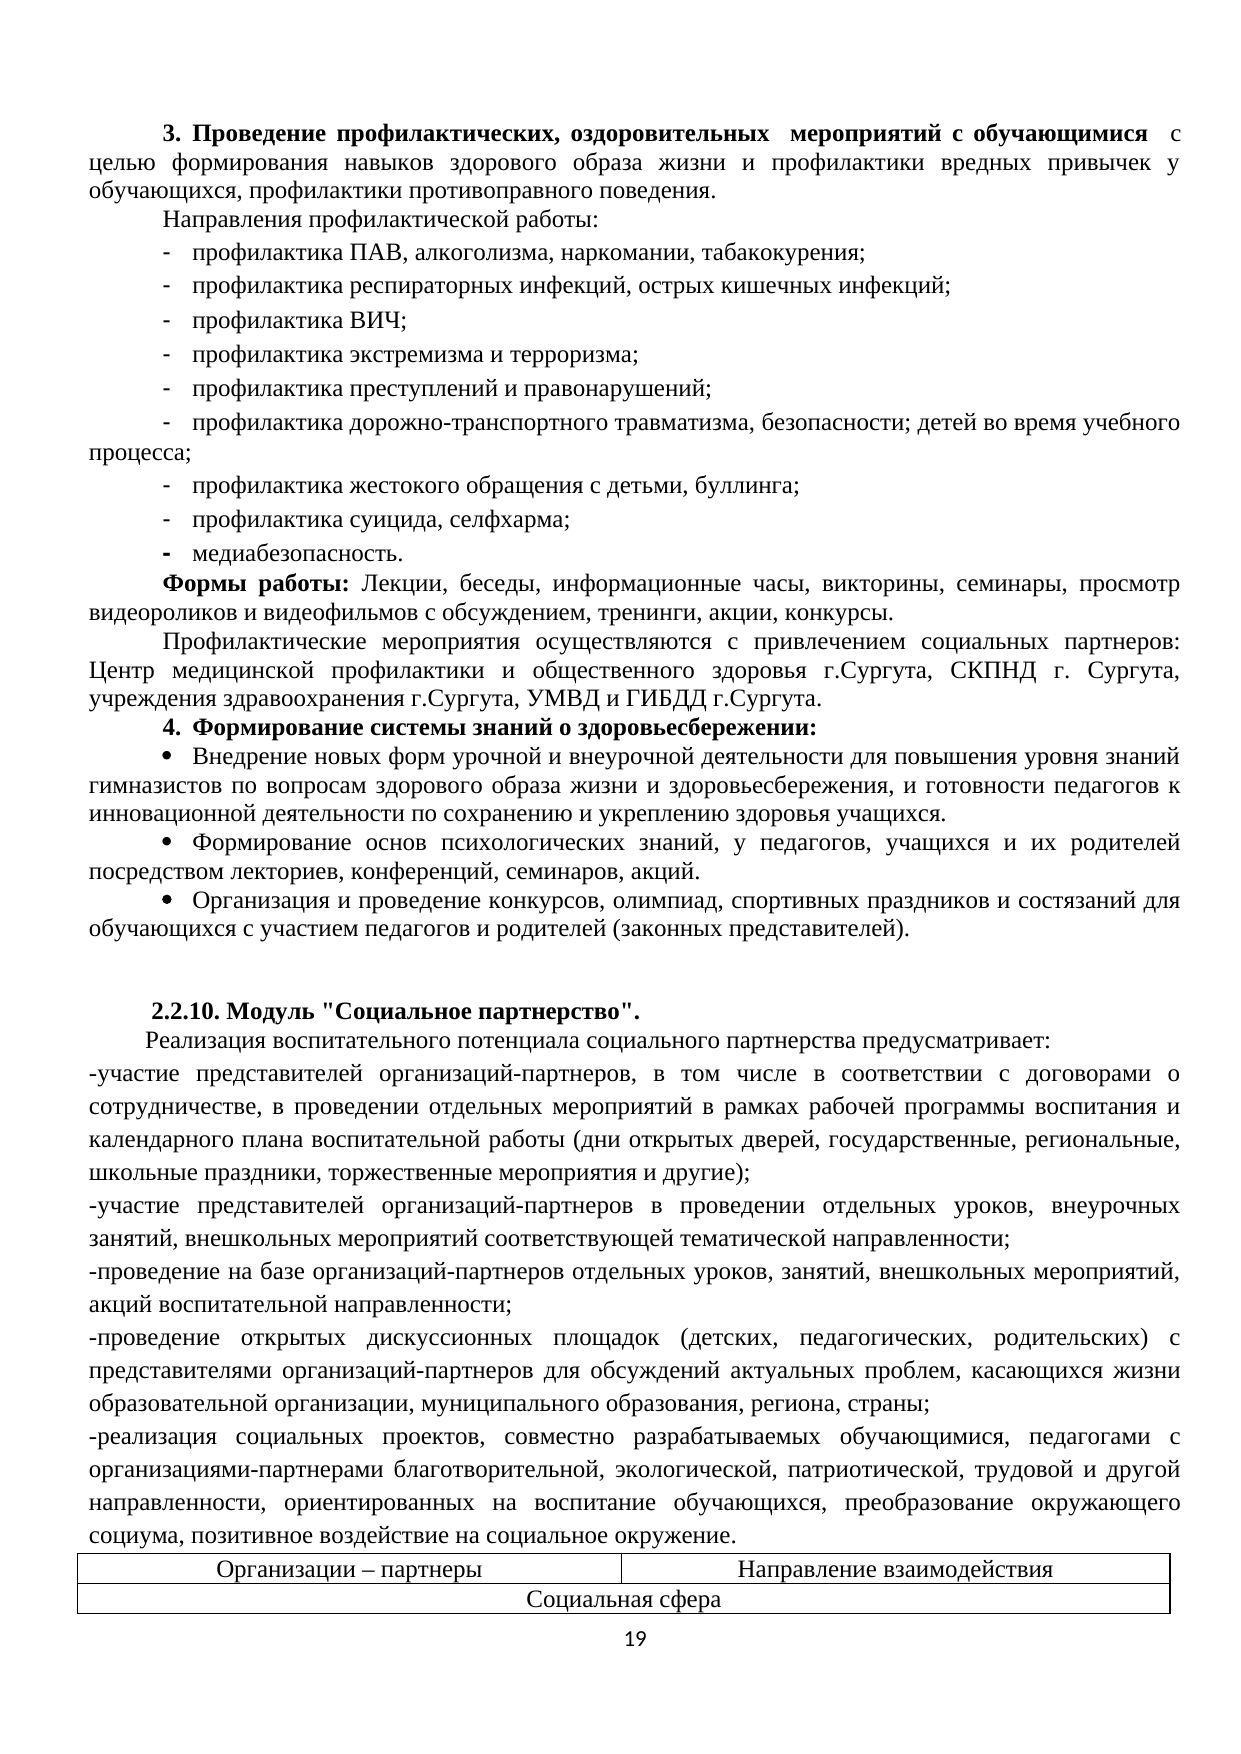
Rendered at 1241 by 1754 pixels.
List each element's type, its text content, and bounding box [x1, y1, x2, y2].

list профилактика суицида, селфхарма; [89, 500, 1181, 534]
text 2.2.10. Модуль "Социальное партнерство". [89, 996, 1181, 1025]
text Реализация воспитательного потенциала социального партнерства предусматривает: [89, 1025, 1181, 1053]
text -участие представителей организаций-партнеров, в том числе в соответствии с договорами о сотрудничестве, в проведении отдельных мероприятий в рамках рабочей программы воспитания и календарного плана воспитательной работы (дни открытых дверей, государственные, региональные, школьные праздники, торжественные мероприятия и другие); [89, 1058, 1181, 1186]
text -проведение открытых дискуссионных площадок (детских, педагогических, родительских) с представителями организаций-партнеров для обсуждений актуальных проблем, касающихся жизни образовательной организации, муниципального образования, региона, страны; [89, 1322, 1181, 1417]
text -участие представителей организаций-партнеров в проведении отдельных уроков, внеурочных занятий, внешкольных мероприятий соответствующей тематической направленности; [89, 1190, 1181, 1252]
table_cell Социальная сфера [78, 1584, 1169, 1613]
list Организация и проведение конкурсов, олимпиад, спортивных праздников и состязаний для обучающихся с участием педагогов и родителей (законных представителей). [89, 885, 1181, 942]
table_header Направление взаимодействия [622, 1554, 1169, 1583]
list профилактика жестокого обращения с детьми, буллинга; [89, 466, 1181, 500]
list профилактика респираторных инфекций, острых кишечных инфекций; [89, 267, 1181, 301]
list Формы работы: Лекции, беседы, информационные часы, викторины, семинары, просмотр видеороликов и видеофильмов с обсуждением, тренинги, акции, конкурсы. [89, 568, 1181, 626]
list Проведение профилактических, оздоровительных мероприятий с обучающимися с целью формирования навыков здорового образа жизни и профилактики вредных привычек у обучающихся, профилактики противоправного поведения. [89, 118, 1181, 204]
list Направления профилактической работы: [89, 204, 1181, 233]
table_header Организации – партнеры [78, 1554, 621, 1583]
list профилактика преступлений и правонарушений; [89, 369, 1181, 403]
text -реализация социальных проектов, совместно разрабатываемых обучающимися, педагогами с организациями-партнерами благотворительной, экологической, патриотической, трудовой и другой направленности, ориентированных на воспитание обучающихся, преобразование окружающего социума, позитивное воздействие на социальное окружение. [89, 1421, 1181, 1549]
list медиабезопасность. [89, 534, 1181, 568]
list Профилактические мероприятия осуществляются с привлечением социальных партнеров: Центр медицинской профилактики и общественного здоровья г.Сургута, СКПНД г. Сургута, учреждения здравоохранения г.Сургута, УМВД и ГИБДД г.Сургута. [89, 626, 1181, 712]
list Внедрение новых форм урочной и внеурочной деятельности для повышения уровня знаний гимназистов по вопросам здорового образа жизни и здоровьесбережения, и готовности педагогов к инновационной деятельности по сохранению и укреплению здоровья учащихся. [89, 741, 1181, 827]
list профилактика экстремизма и терроризма; [89, 335, 1181, 369]
list профилактика ПАВ, алкоголизма, наркомании, табакокурения; [89, 233, 1181, 267]
text -проведение на базе организаций-партнеров отдельных уроков, занятий, внешкольных мероприятий, акций воспитательной направленности; [89, 1256, 1181, 1318]
list профилактика ВИЧ; [89, 301, 1181, 335]
list Формирование основ психологических знаний, у педагогов, учащихся и их родителей посредством лекториев, конференций, семинаров, акций. [89, 827, 1181, 885]
list Формирование системы знаний о здоровьесбережении: [89, 712, 1181, 741]
list профилактика дорожно-транспортного травматизма, безопасности; детей во время учебного процесса; [89, 403, 1181, 466]
